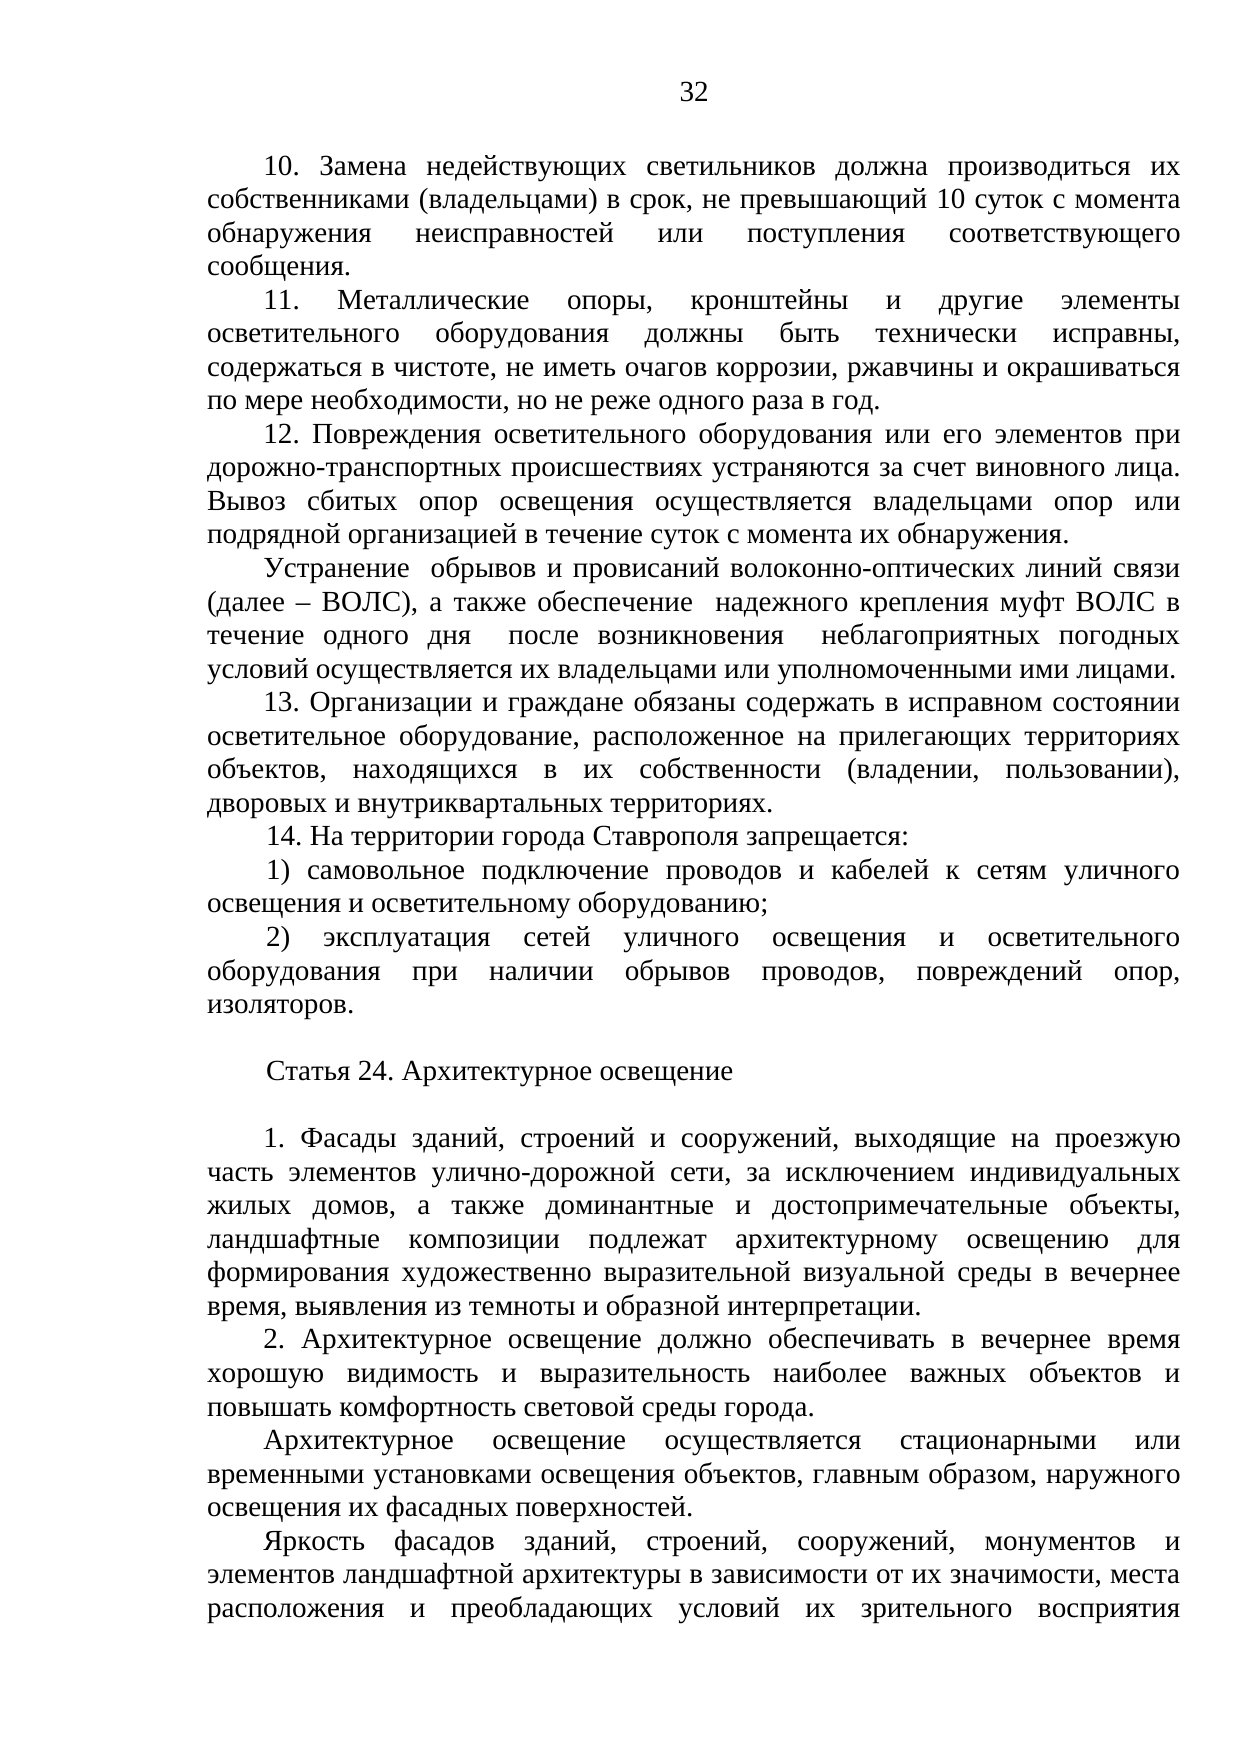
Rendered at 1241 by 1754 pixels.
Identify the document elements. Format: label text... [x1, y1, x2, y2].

text 2) эксплуатация сетей уличного освещения и осветительного оборудования при наличии обрывов проводов, повреждений опор, изоляторов. [207, 919, 1181, 1020]
text 1) самовольное подключение проводов и кабелей к сетям уличного освещения и осветительному оборудованию; [207, 852, 1181, 919]
text 13. Организации и граждане обязаны содержать в исправном состоянии осветительное оборудование, расположенное на прилегающих территориях объектов, находящихся в их собственности (владении, пользовании), дворовых и внутриквартальных территориях. [207, 684, 1181, 818]
text 2. Архитектурное освещение должно обеспечивать в вечернее время хорошую видимость и выразительность наиболее важных объектов и повышать комфортность световой среды города. [207, 1322, 1181, 1422]
text Архитектурное освещение осуществляется стационарными или временными установками освещения объектов, главным образом, наружного освещения их фасадных поверхностей. [207, 1422, 1181, 1523]
text 10. Замена недействующих светильников должна производиться их собственниками (владельцами) в срок, не превышающий 10 суток с момента обнаружения неисправностей или поступления соответствующего сообщения. [207, 148, 1181, 282]
text 11. Металлические опоры, кронштейны и другие элементы осветительного оборудования должны быть технически исправны, содержаться в чистоте, не иметь очагов коррозии, ржавчины и окрашиваться по мере необходимости, но не реже одного раза в год. [207, 282, 1181, 416]
text 1. Фасады зданий, строений и сооружений, выходящие на проезжую часть элементов улично-дорожной сети, за исключением индивидуальных жилых домов, а также доминантные и достопримечательные объекты, ландшафтные композиции подлежат архитектурному освещению для формирования художественно выразительной визуальной среды в вечернее время, выявления из темноты и образной интерпретации. [207, 1120, 1181, 1322]
text Статья 24. Архитектурное освещение [207, 1053, 1181, 1087]
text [207, 1523, 1181, 1623]
text Устранение обрывов и провисаний волоконно-оптических линий связи (далее – ВОЛС), а также обеспечение надежного крепления муфт ВОЛС в течение одного дня после возникновения неблагоприятных погодных условий осуществляется их владельцами или уполномоченными ими лицами. [207, 550, 1181, 684]
text 12. Повреждения осветительного оборудования или его элементов при дорожно-транспортных происшествиях устраняются за счет виновного лица. Вывоз сбитых опор освещения осуществляется владельцами опор или подрядной организацией в течение суток с момента их обнаружения. [207, 416, 1181, 550]
text 14. На территории города Ставрополя запрещается: [207, 818, 1181, 852]
